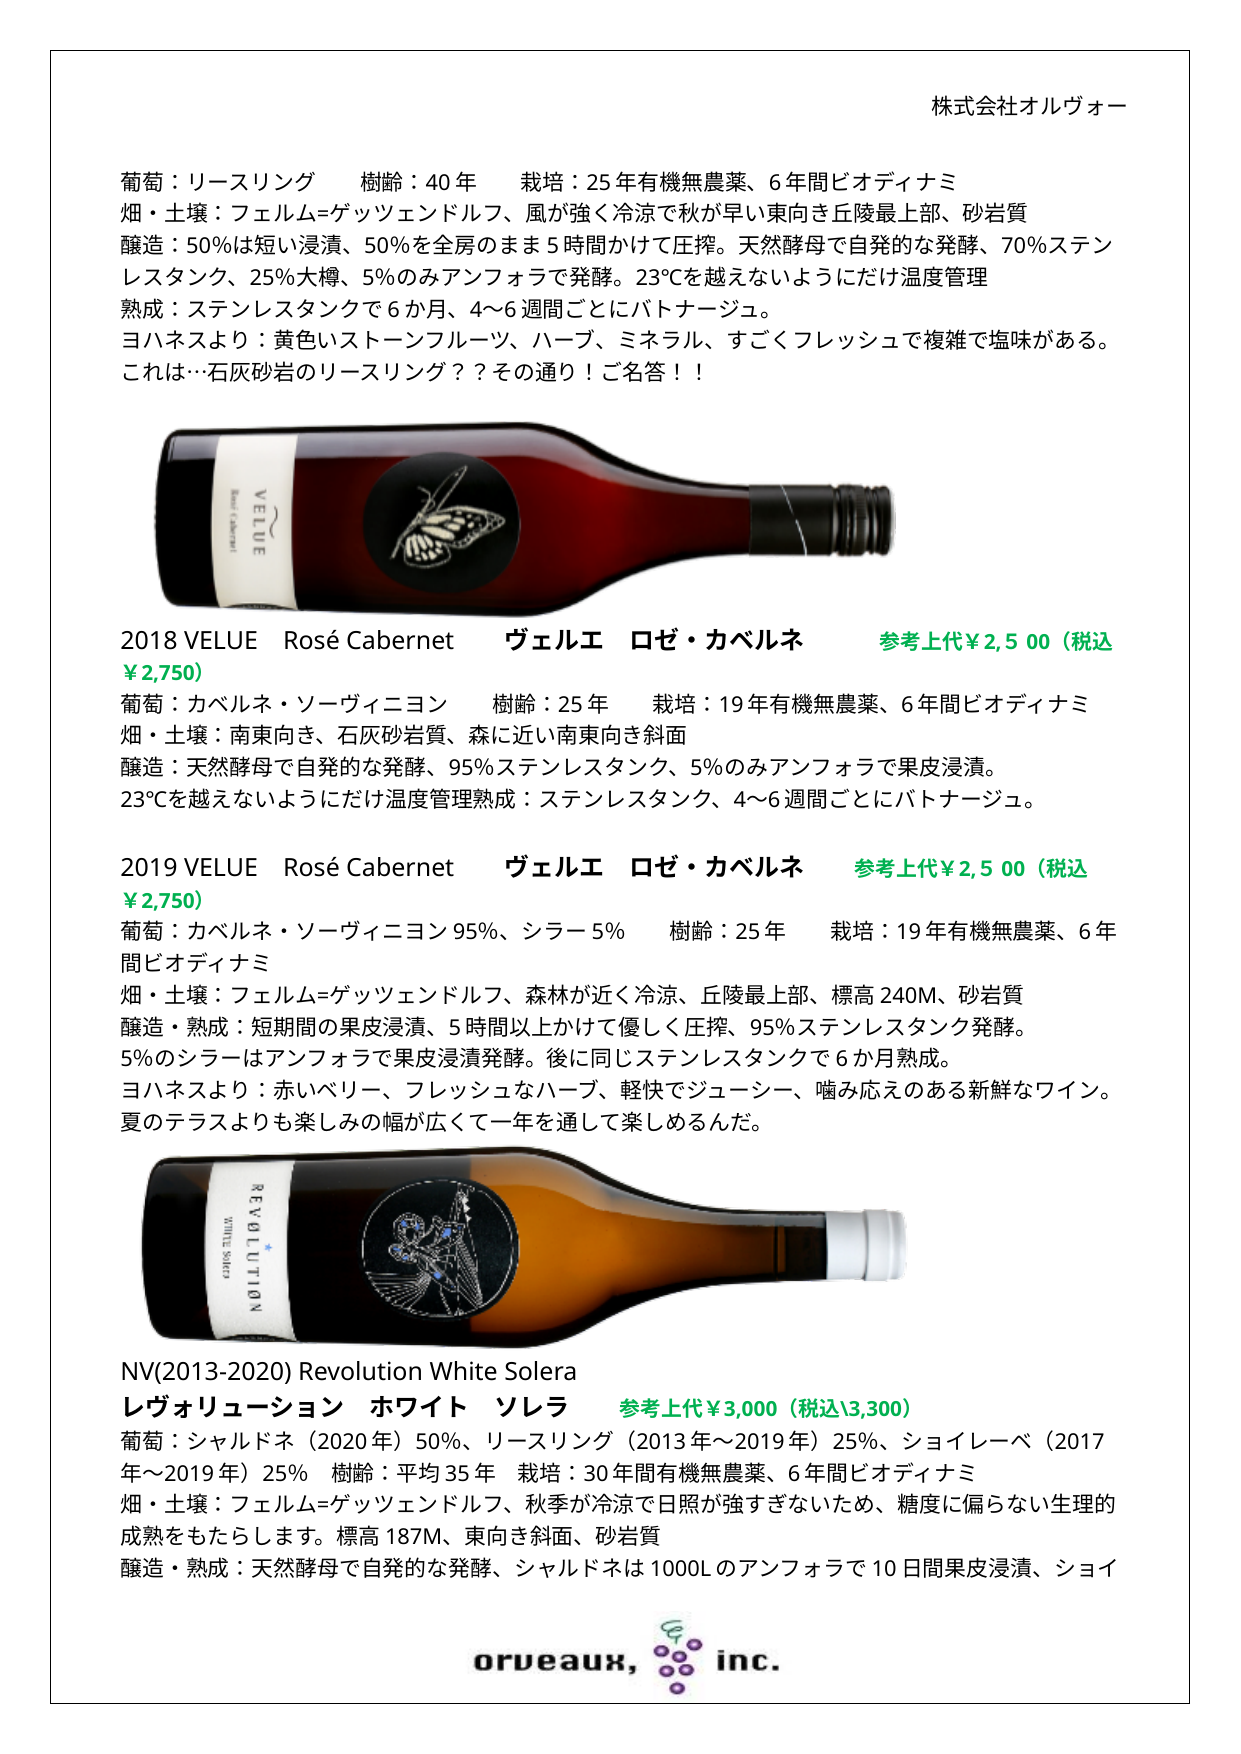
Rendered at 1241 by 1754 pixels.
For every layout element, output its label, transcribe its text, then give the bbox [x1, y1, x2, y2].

text ヨハネスより：黄色いストーンフルーツ、ハーブ、ミネラル、すごくフレッシュで複雑で塩味がある。 [120, 323, 1120, 355]
text ヨハネスより：赤いベリー、フレッシュなハーブ、軽快でジューシー、噛み応えのある新鮮なワイン。 [120, 1073, 1120, 1105]
text 畑・土壌：フェルム=ゲッツェンドルフ、秋季が冷涼で日照が強すぎないため、糖度に偏らない生理的成熟をもたらします。標高187M、東向き斜面、砂岩質 [120, 1487, 1120, 1551]
text 熟成：ステンレスタンクで6か月、4～6週間ごとにバトナージュ。 [120, 292, 1120, 323]
text 葡萄：シャルドネ（2020年）50％、リースリング（2013年～2019年）25％、ショイレーベ（2017年～2019年）25％ 樹齢：平均35年 栽培：30年間有機無農薬、6年間ビオディナミ [120, 1424, 1120, 1487]
text 2018 VELUE Rosé Cabernet ヴェルエ ロゼ・カベルネ 参考上代￥2,５00（税込￥2,750） [120, 620, 1120, 687]
text NV(2013-2020) Revolution White Solera [120, 1353, 1120, 1388]
text 2019 VELUE Rosé Cabernet ヴェルエ ロゼ・カベルネ 参考上代￥2,５00（税込￥2,750） [120, 848, 1120, 914]
text レヴォリューション ホワイト ソレラ 参考上代￥3,000（税込\3,300） [120, 1388, 1120, 1424]
picture [120, 416, 924, 621]
text 夏のテラスよりも楽しみの幅が広くて一年を通して楽しめるんだ。 [120, 1105, 1120, 1136]
picture [120, 1136, 922, 1354]
text 醸造：天然酵母で自発的な発酵、95％ステンレスタンク、5％のみアンフォラで果皮浸漬。 [120, 750, 1120, 782]
text 葡萄：リースリング 樹齢：40年 栽培：25年有機無農薬、6年間ビオディナミ [120, 165, 1120, 196]
text 醸造・熟成：天然酵母で自発的な発酵、シャルドネは1000Lのアンフォラで10日間果皮浸漬、ショイレーベはオーク樽発酵、600Lのアカシア樽熟成、リースリングはソレラ・システムで600リットルの樽熟成。古いリースリングはステンレスタンク。 [120, 1551, 1120, 1583]
text 畑・土壌：フェルム=ゲッツェンドルフ、森林が近く冷涼、丘陵最上部、標高240M、砂岩質 [120, 978, 1120, 1009]
text 醸造：50％は短い浸漬、50％を全房のまま5時間かけて圧搾。天然酵母で自発的な発酵、70％ステンレスタンク、25％大樽、5％のみアンフォラで発酵。23℃を越えないようにだけ温度管理 [120, 228, 1120, 292]
text 葡萄：カベルネ・ソーヴィニヨン 樹齢：25年 栽培：19年有機無農薬、6年間ビオディナミ [120, 687, 1120, 718]
text 23℃を越えないようにだけ温度管理熟成：ステンレスタンク、4～6週間ごとにバトナージュ。 [120, 782, 1120, 814]
picture [454, 1611, 804, 1703]
text 畑・土壌：南東向き、石灰砂岩質、森に近い南東向き斜面 [120, 718, 1120, 750]
text 5％のシラーはアンフォラで果皮浸漬発酵。後に同じステンレスタンクで6か月熟成。 [120, 1041, 1120, 1073]
text 醸造・熟成：短期間の果皮浸漬、5時間以上かけて優しく圧搾、95％ステンレスタンク発酵。 [120, 1009, 1120, 1041]
text これは…石灰砂岩のリースリング？？その通り！ご名答！！ [120, 355, 1120, 387]
text 葡萄：カベルネ・ソーヴィニヨン95％、シラー5％ 樹齢：25年 栽培：19年有機無農薬、6年間ビオディナミ [120, 914, 1120, 978]
text 畑・土壌：フェルム=ゲッツェンドルフ、風が強く冷涼で秋が早い東向き丘陵最上部、砂岩質 [120, 196, 1120, 228]
